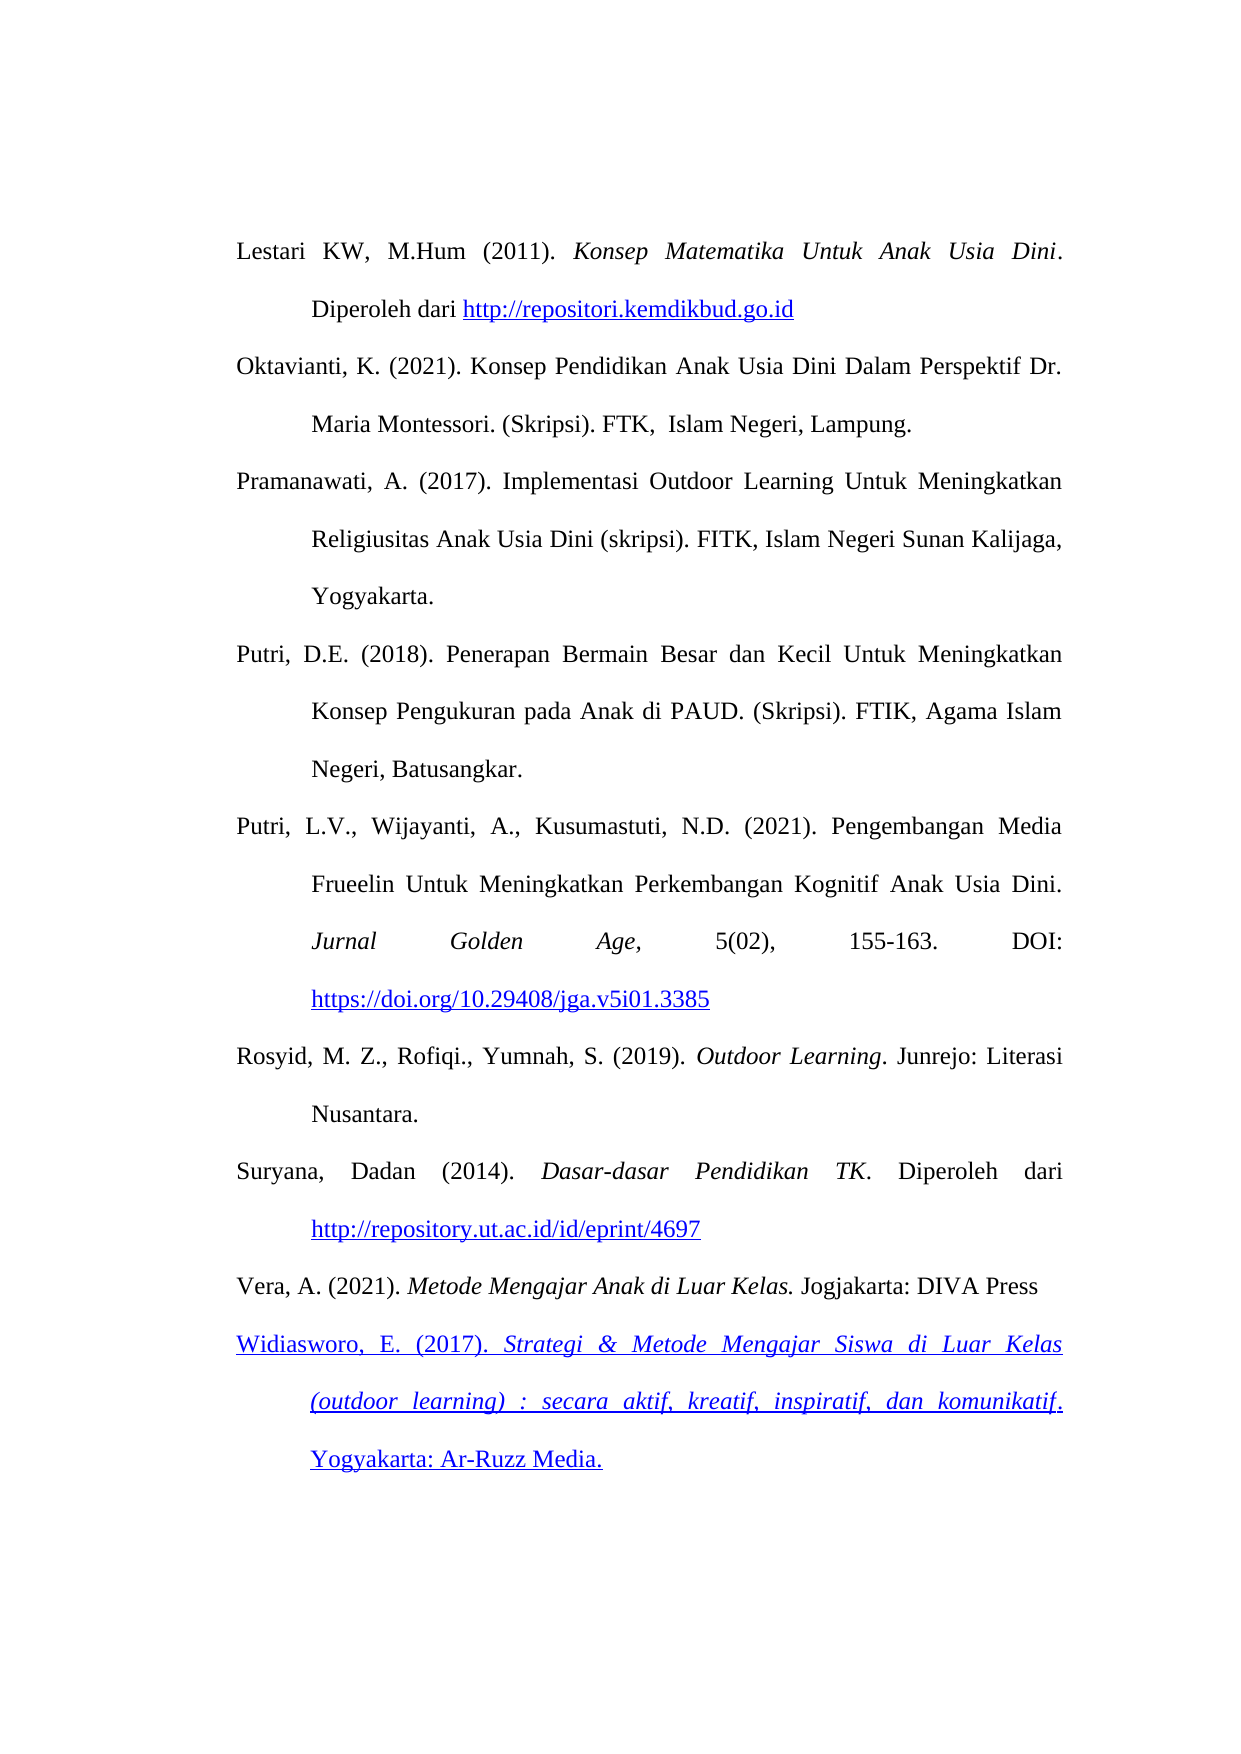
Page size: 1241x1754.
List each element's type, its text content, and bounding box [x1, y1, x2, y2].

text Lestari KW, M.Hum (2011). Konsep Matematika Untuk Anak Usia Dini. Diperoleh dari http://repositori.kemdikbud.go.id [236, 236, 1063, 322]
text Widiasworo, E. (2017). Strategi & Metode Mengajar Siswa di Luar Kelas (outdoor learning) : secara aktif, kreatif, inspiratif, dan komunikatif. Yogyakarta: Ar-Ruzz Media. [236, 1357, 1063, 1472]
text Putri, D.E. (2018). Penerapan Bermain Besar dan Kecil Untuk Meningkatkan Konsep Pengukuran pada Anak di PAUD. (Skripsi). FTIK, Agama Islam Negeri, Batusangkar. [236, 639, 1063, 782]
text Rosyid, M. Z., Rofiqi., Yumnah, S. (2019). Outdoor Learning. Junrejo: Literasi Nusantara. [236, 1041, 1063, 1127]
text Vera, A. (2021). Metode Mengajar Anak di Luar Kelas. Jogjakarta: DIVA Press [236, 1271, 1063, 1300]
text Putri, L.V., Wijayanti, A., Kusumastuti, N.D. (2021). Pengembangan Media Frueelin Untuk Meningkatkan Perkembangan Kognitif Anak Usia Dini. Jurnal Golden Age, 5(02), 155-163. DOI: https://doi.org/10.29408/jga.v5i01.3385 [236, 811, 1063, 1012]
text Pramanawati, A. (2017). Implementasi Outdoor Learning Untuk Meningkatkan Religiusitas Anak Usia Dini (skripsi). FITK, Islam Negeri Sunan Kalijaga, Yogyakarta. [236, 466, 1063, 610]
text Suryana, Dadan (2014). Dasar-dasar Pendidikan TK. Diperoleh dari http://repository.ut.ac.id/id/eprint/4697 [236, 1156, 1063, 1242]
text Oktavianti, K. (2021). Konsep Pendidikan Anak Usia Dini Dalam Perspektif Dr. Maria Montessori. (Skripsi). FTK, Islam Negeri, Lampung. [236, 351, 1063, 437]
